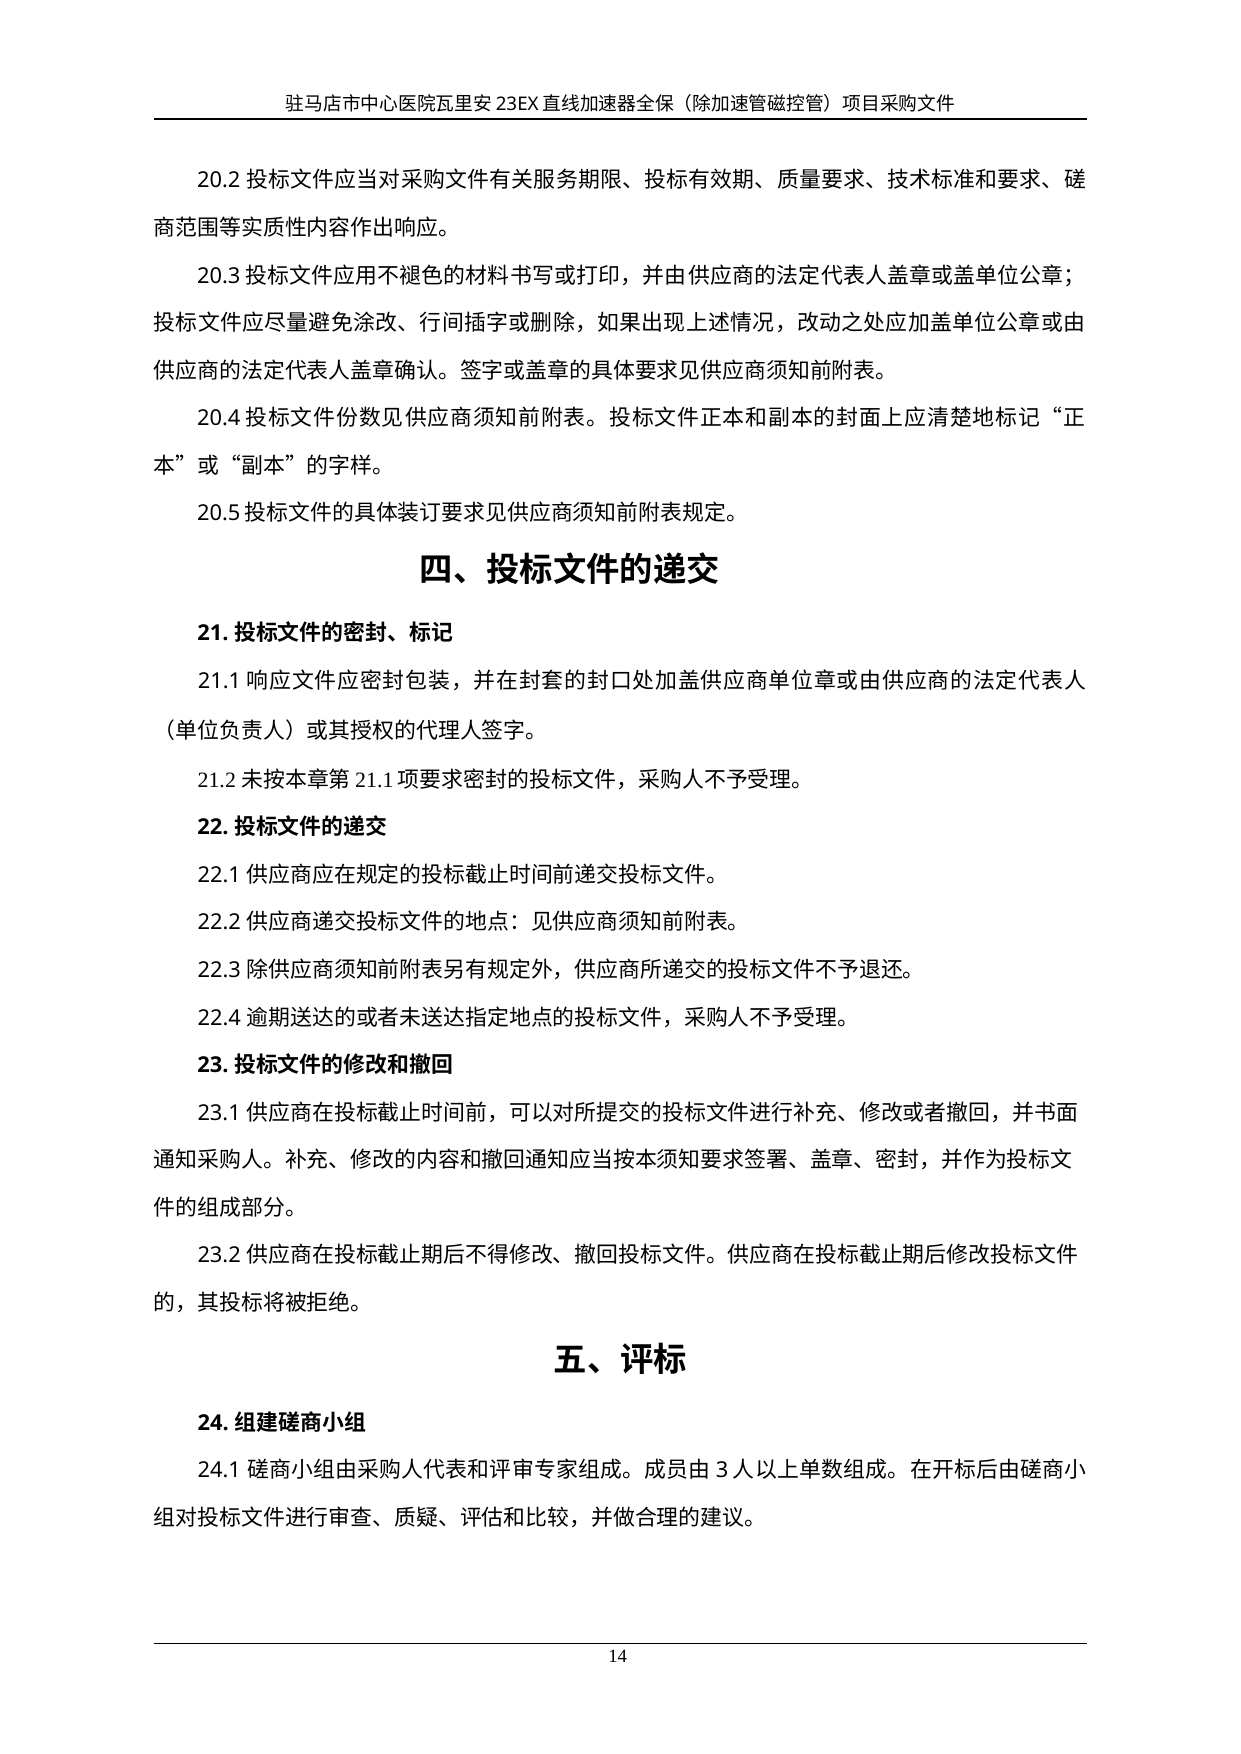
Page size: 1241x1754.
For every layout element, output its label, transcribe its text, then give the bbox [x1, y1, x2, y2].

text 22.1 供应商应在规定的投标截止时间前递交投标文件。 [153, 857, 1090, 888]
text 23. 投标文件的修改和撤回 [153, 1047, 1087, 1079]
text 24.1 磋商小组由采购人代表和评审专家组成。成员由3人以上单数组成。在开标后由磋商小组对投标文件进行审查、质疑、评估和比较，并做合理的建议。 [153, 1452, 1087, 1532]
text 23.1 供应商在投标截止时间前，可以对所提交的投标文件进行补充、修改或者撤回，并书面通知采购人。补充、修改的内容和撤回通知应当按本须知要求签署、盖章、密封，并作为投标文件的组成部分。 [153, 1095, 1087, 1222]
text 20.3投标文件应用不褪色的材料书写或打印，并由供应商的法定代表人盖章或盖单位公章；投标文件应尽量避免涂改、行间插字或删除，如果出现上述情况，改动之处应加盖单位公章或由供应商的法定代表人盖章确认。签字或盖章的具体要求见供应商须知前附表。 [153, 258, 1087, 384]
text 五、评标 [153, 1332, 1087, 1381]
text 22.2 供应商递交投标文件的地点：见供应商须知前附表。 [153, 904, 1090, 936]
text 24. 组建磋商小组 [153, 1405, 1087, 1437]
text 21. 投标文件的密封、标记 [153, 615, 1087, 647]
text 四、投标文件的递交 [153, 543, 1087, 591]
text 20.4投标文件份数见供应商须知前附表。投标文件正本和副本的封面上应清楚地标记“正本”或“副本”的字样。 [153, 400, 1087, 479]
text 20.5投标文件的具体装订要求见供应商须知前附表规定。 [153, 495, 1087, 527]
text 23.2 供应商在投标截止期后不得修改、撤回投标文件。供应商在投标截止期后修改投标文件的，其投标将被拒绝。 [153, 1237, 1087, 1317]
text 22.3 除供应商须知前附表另有规定外，供应商所递交的投标文件不予退还。 [153, 952, 1090, 984]
text 21.1响应文件应密封包装，并在封套的封口处加盖供应商单位章或由供应商的法定代表人（单位负责人）或其授权的代理人签字。 [153, 663, 1087, 746]
text 22.4 逾期送达的或者未送达指定地点的投标文件，采购人不予受理。 [153, 999, 1090, 1031]
text 20.2 投标文件应当对采购文件有关服务期限、投标有效期、质量要求、技术标准和要求、磋商范围等实质性内容作出响应。 [153, 162, 1087, 242]
text 21.2 未按本章第21.1项要求密封的投标文件，采购人不予受理。 [153, 762, 1087, 793]
text 22. 投标文件的递交 [153, 809, 1087, 841]
